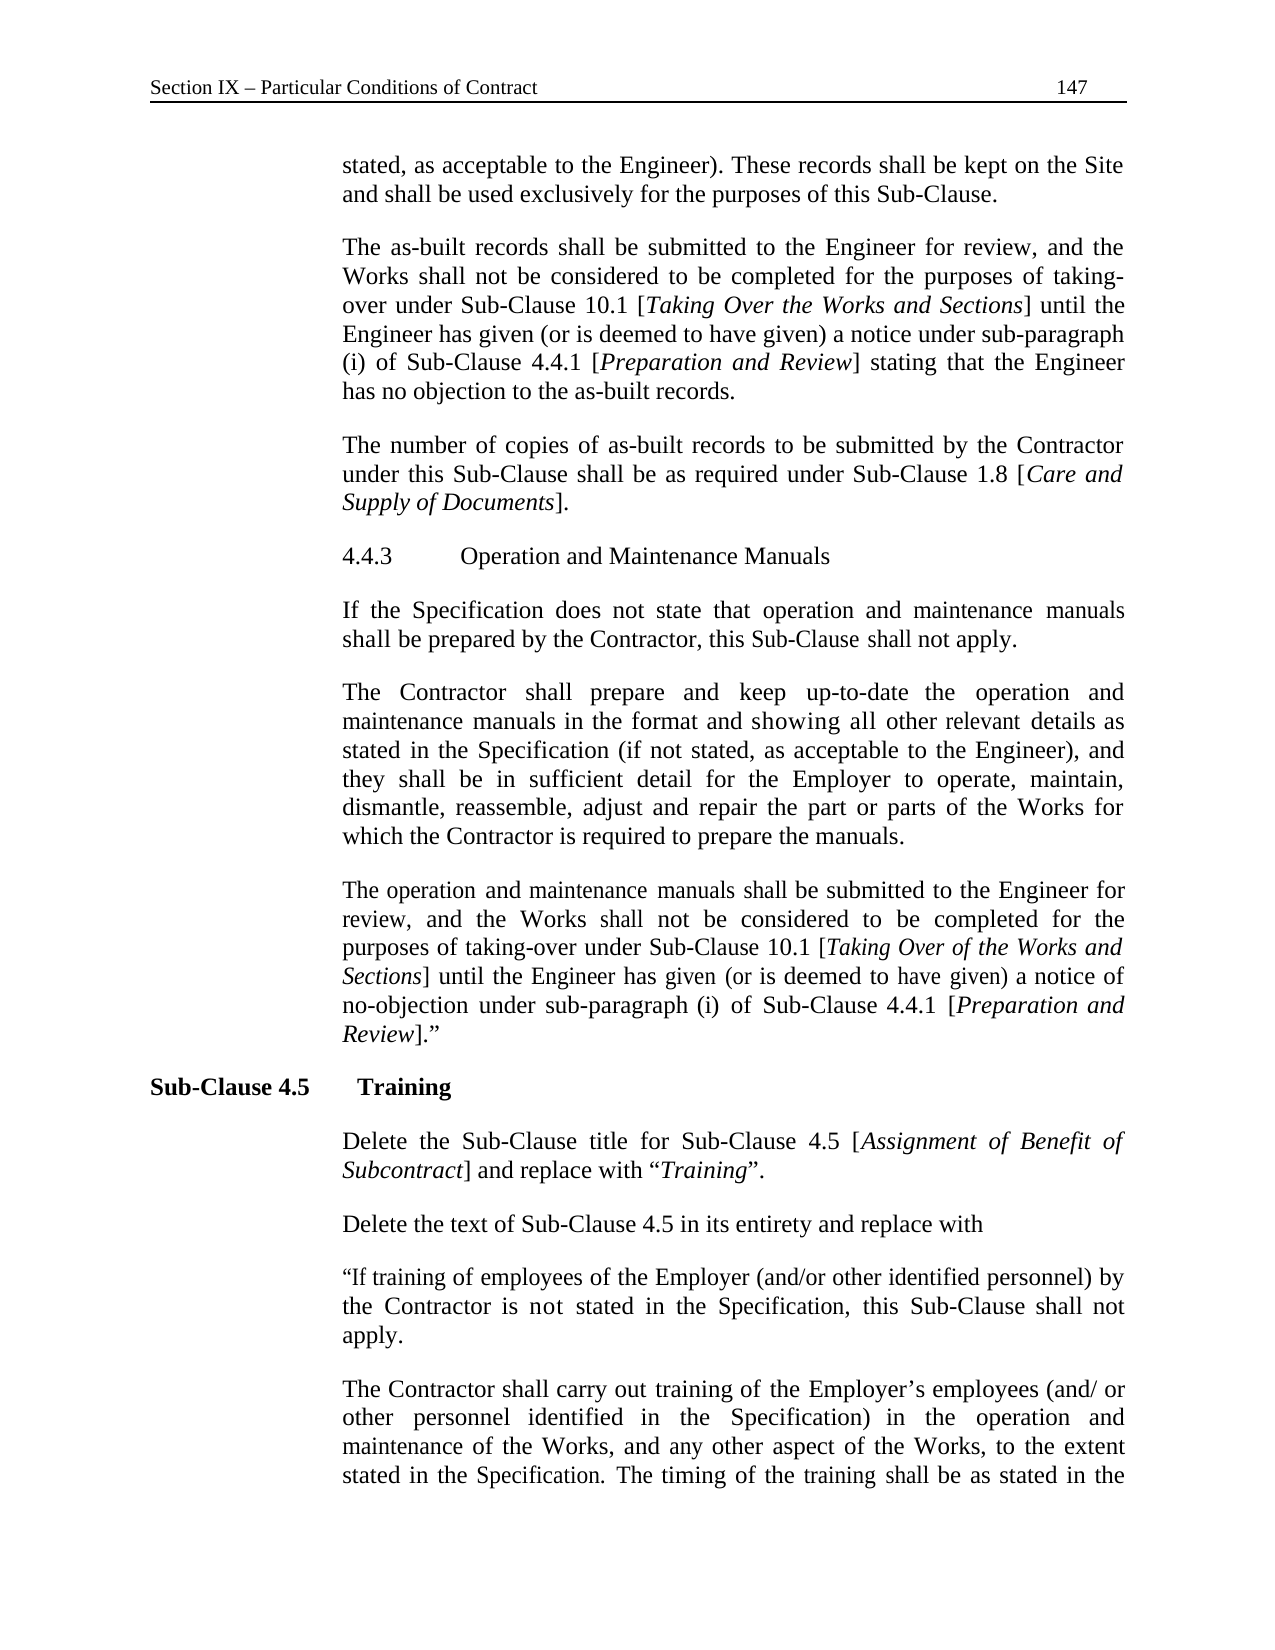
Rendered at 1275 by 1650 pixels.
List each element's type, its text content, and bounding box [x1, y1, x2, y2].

text If the Specification does not state that operation and maintenance manuals shall be prepared by the Contractor, this Sub-Clause shall not apply. [150, 595, 1125, 652]
text The number of copies of as-built records to be submitted by the Contractor under this Sub-Clause shall be as required under Sub-Clause 1.8 [Care and Supply of Documents]. [150, 430, 1125, 516]
text 4.4.3 Operation and Maintenance Manuals [165, 541, 1125, 570]
text The operation and maintenance manuals shall be submitted to the Engineer for review, and the Works shall not be considered to be completed for the purposes of taking-over under Sub-Clause 10.1 [Taking Over of the Works and Sections] until the Engineer has given (or is deemed to have given) a notice of no-objection under sub-paragraph (i) of Sub-Clause 4.4.1 [Preparation and Review].” [150, 875, 1125, 1047]
text The Contractor shall prepare and keep up-to-date the operation and maintenance manuals in the format and showing all other relevant details as stated in the Specification (if not stated, as acceptable to the Engineer), and they shall be in sufficient detail for the Employer to operate, maintain, dismantle, reassemble, adjust and repair the part or parts of the Works for which the Contractor is required to prepare the manuals. [150, 677, 1125, 850]
text The as-built records shall be submitted to the Engineer for review, and the Works shall not be considered to be completed for the purposes of taking-over under Sub-Clause 10.1 [Taking Over the Works and Sections] until the Engineer has given (or is deemed to have given) a notice under sub-paragraph (i) of Sub-Clause 4.4.1 [Preparation and Review] stating that the Engineer has no objection to the as-built records. [150, 232, 1125, 405]
text Sub-Clause 4.5 Training [150, 1072, 1125, 1101]
text “If training of employees of the Employer (and/or other identified personnel) by the Contractor is not stated in the Specification, this Sub-Clause shall not apply. [342, 1262, 1125, 1349]
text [150, 150, 1125, 207]
text Delete the Sub-Clause title for Sub-Clause 4.5 [Assignment of Benefit of Subcontract] and replace with “Training”. [342, 1126, 1125, 1184]
text Delete the text of Sub-Clause 4.5 in its entirety and replace with [342, 1209, 1125, 1237]
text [342, 1374, 1125, 1489]
